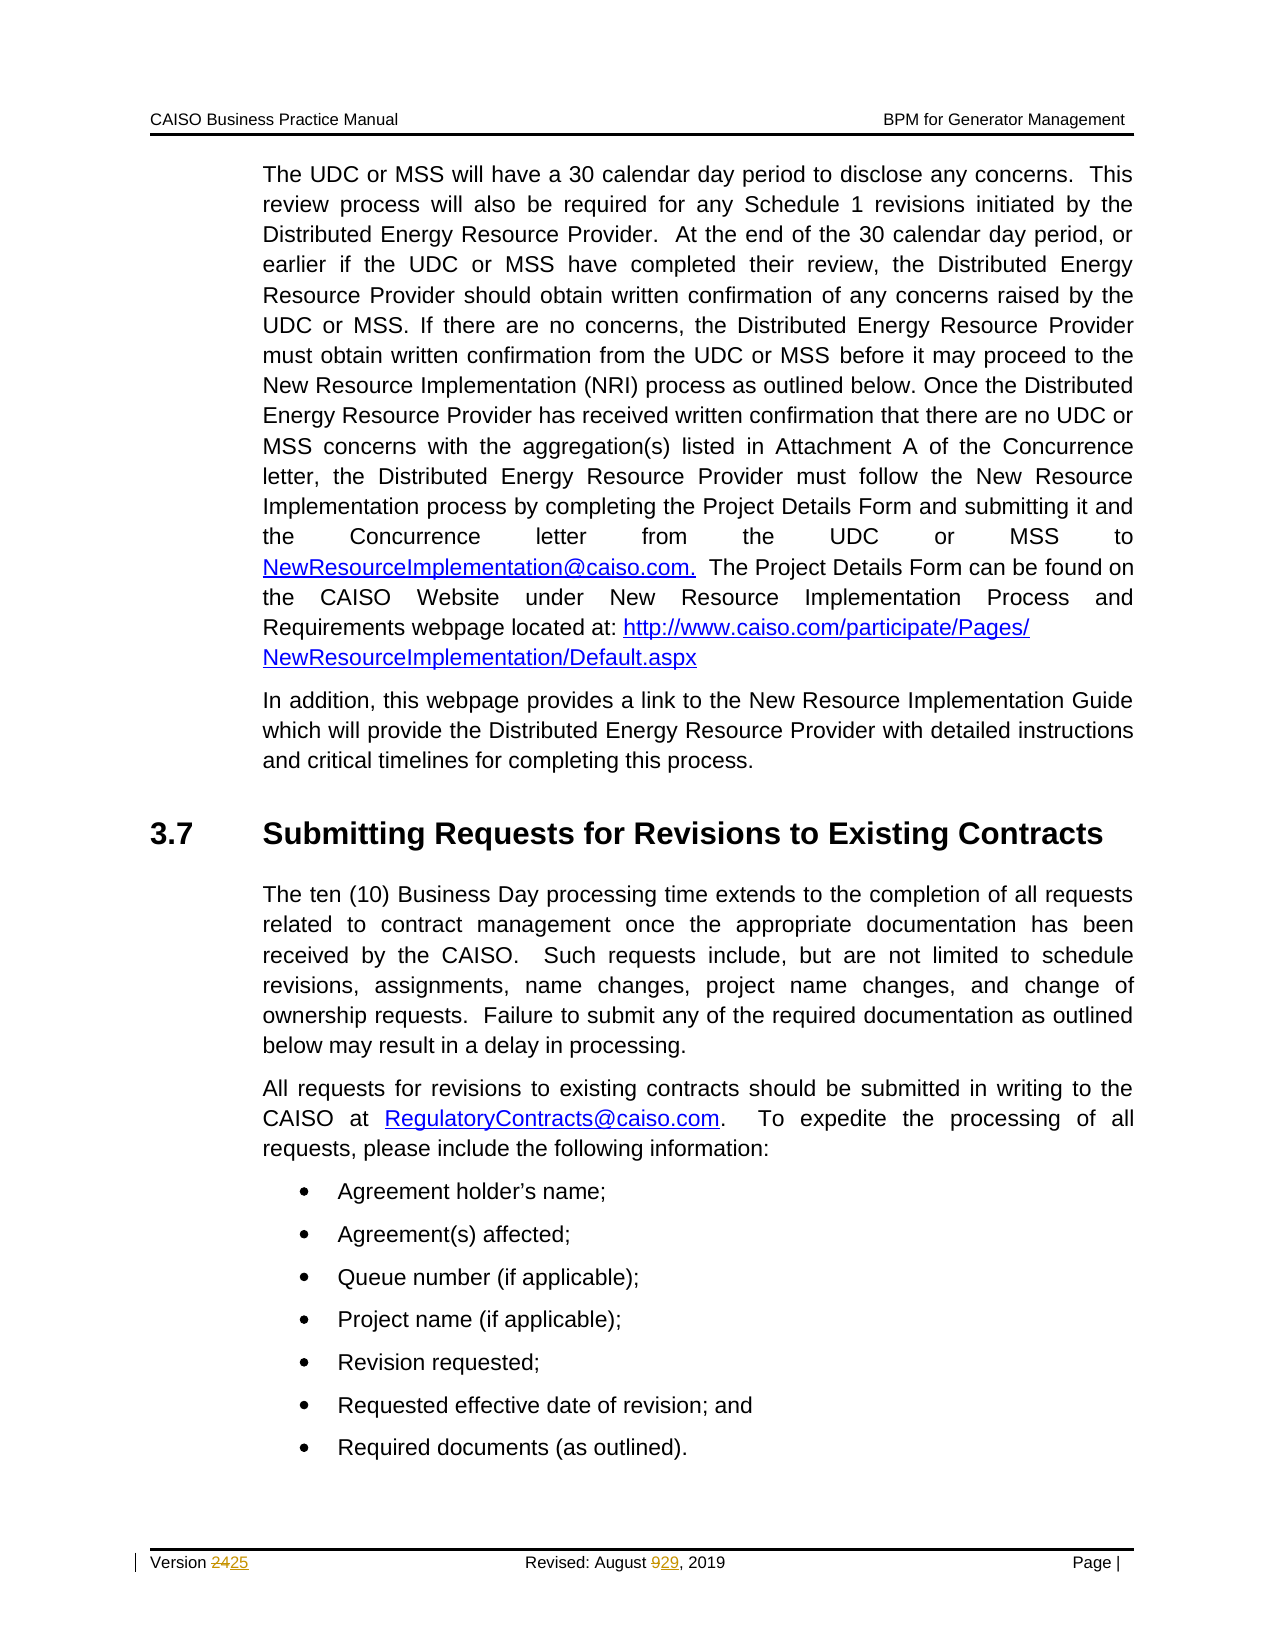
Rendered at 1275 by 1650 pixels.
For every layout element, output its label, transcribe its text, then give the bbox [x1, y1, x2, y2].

text All requests for revisions to existing contracts should be submitted in writing to the CAISO at RegulatoryContracts@caiso.com. To expedite the processing of all requests, please include the following information: [262, 1075, 1134, 1162]
list Agreement holder’s name; [300, 1178, 1134, 1204]
list Revision requested; [300, 1349, 1134, 1375]
list Queue number (if applicable); [300, 1263, 1134, 1290]
text The UDC or MSS will have a 30 calendar day period to disclose any concerns. This review process will also be required for any Schedule 1 revisions initiated by the Distributed Energy Resource Provider. At the end of the 30 calendar day period, or earlier if the UDC or MSS have completed their review, the Distributed Energy Resource Provider should obtain written confirmation of any concerns raised by the UDC or MSS. If there are no concerns, the Distributed Energy Resource Provider must obtain written confirmation from the UDC or MSS before it may proceed to the New Resource Implementation (NRI) process as outlined below. Once the Distributed Energy Resource Provider has received written confirmation that there are no UDC or MSS concerns with the aggregation(s) listed in Attachment A of the Concurrence letter, the Distributed Energy Resource Provider must follow the New Resource Implementation process by completing the Project Details Form and submitting it and the Concurrence letter from the UDC or MSS to NewResourceImplementation@caiso.com. The Project Details Form can be found on the CAISO Website under New Resource Implementation Process and Requirements webpage located at: http://www.caiso.com/participate/Pages/NewResourceImplementation/Default.aspx [262, 161, 1134, 670]
subtitle Submitting Requests for Revisions to Existing Contracts [150, 815, 1134, 851]
list Project name (if applicable); [300, 1306, 1134, 1332]
list Required documents (as outlined). [300, 1434, 1134, 1461]
list Requested effective date of revision; and [300, 1392, 1134, 1418]
text In addition, this webpage provides a link to the New Resource Implementation Guide which will provide the Distributed Energy Resource Provider with detailed instructions and critical timelines for completing this process. [262, 687, 1134, 773]
list Agreement(s) affected; [300, 1221, 1134, 1247]
text The ten (10) Business Day processing time extends to the completion of all requests related to contract management once the appropriate documentation has been received by the CAISO. Such requests include, but are not limited to schedule revisions, assignments, name changes, project name changes, and change of ownership requests. Failure to submit any of the required documentation as outlined below may result in a delay in processing. [262, 881, 1134, 1058]
